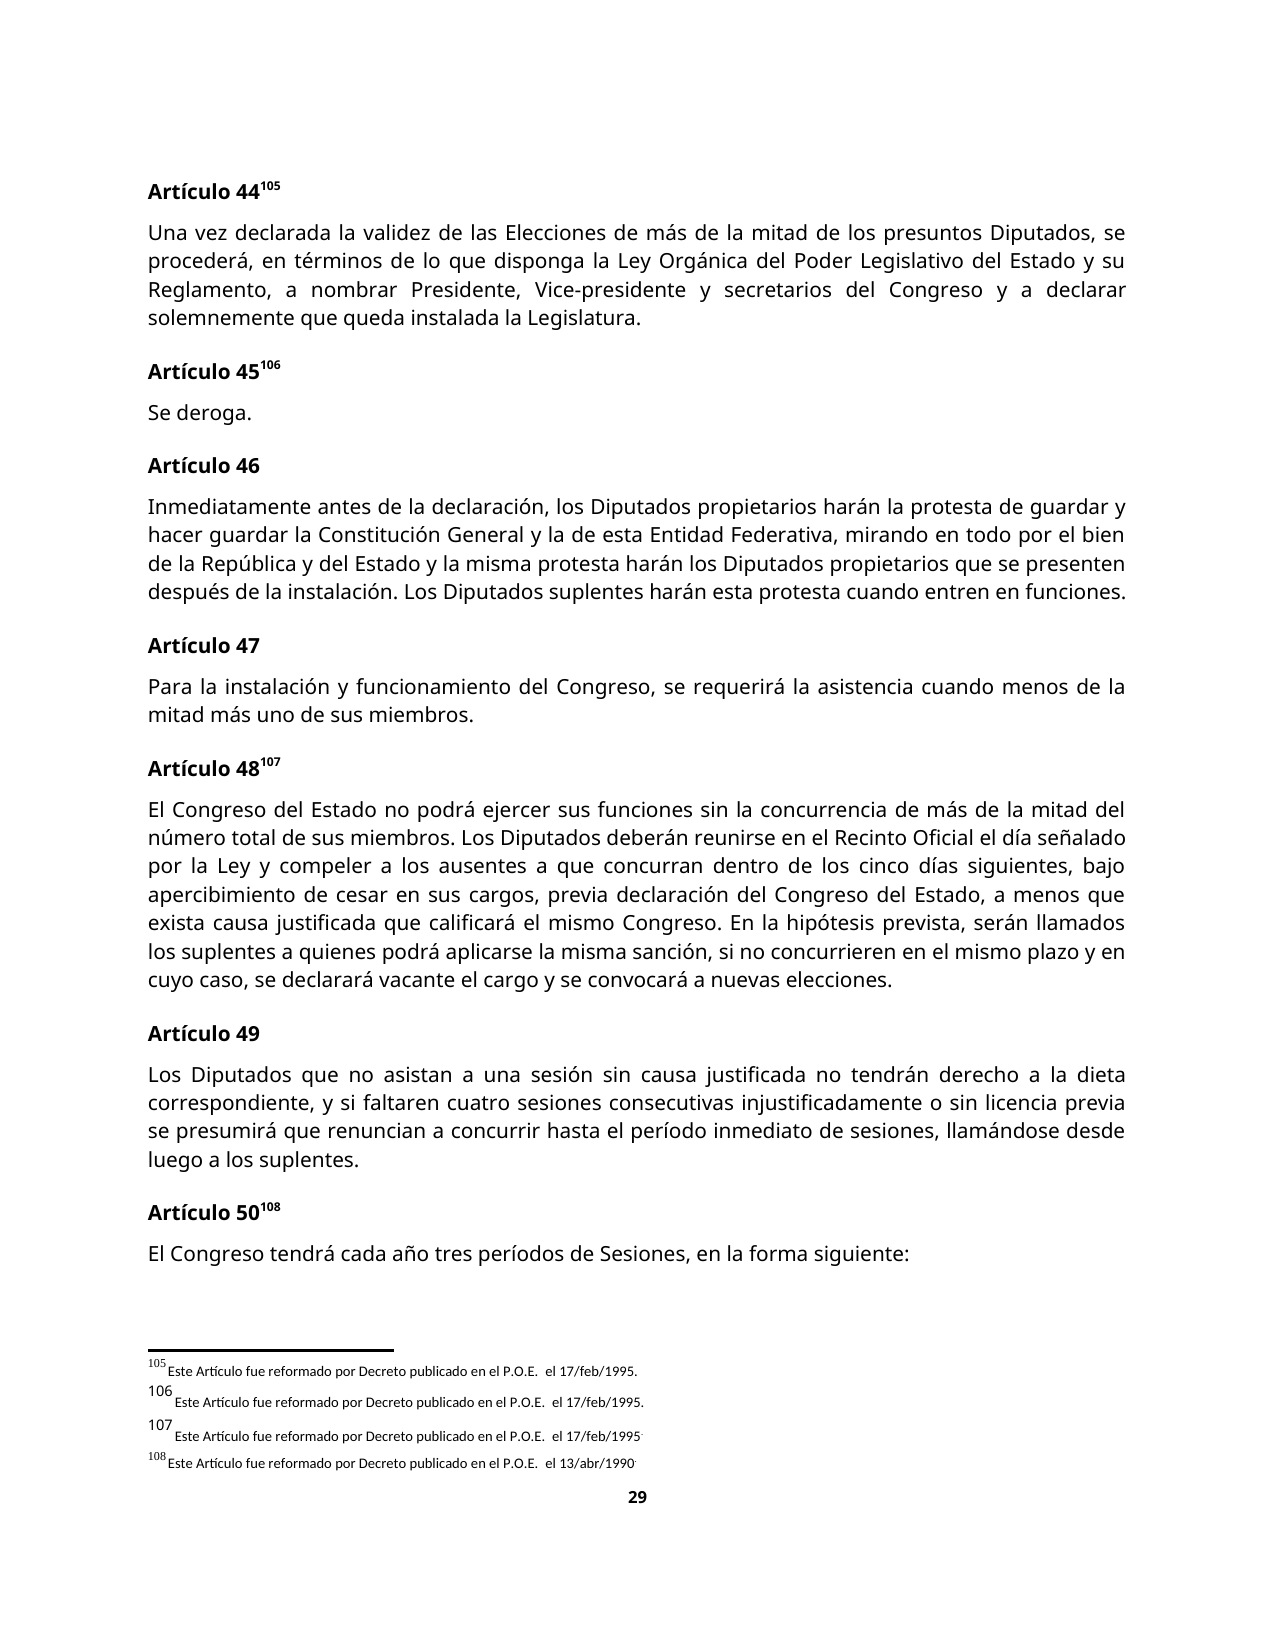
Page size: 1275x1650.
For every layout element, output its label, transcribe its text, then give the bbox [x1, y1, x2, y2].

text El Congreso tendrá cada año tres períodos de Sesiones, en la forma siguiente: [148, 1239, 1127, 1268]
subtitle Artículo 44 [148, 177, 1127, 206]
subtitle Artículo 49 [148, 1019, 1127, 1047]
text Los Diputados que no asistan a una sesión sin causa justificada no tendrán derecho a la dieta correspondiente, y si faltaren cuatro sesiones consecutivas injustificadamente o sin licencia previa se presumirá que renuncian a concurrir hasta el período inmediato de sesiones, llamándose desde luego a los suplentes. [148, 1060, 1127, 1173]
text Se deroga. [148, 398, 1127, 426]
subtitle Artículo 46 [148, 451, 1127, 480]
subtitle Artículo 47 [148, 631, 1127, 659]
subtitle Artículo 48 [148, 754, 1127, 782]
subtitle Artículo 45 [148, 357, 1127, 385]
text Inmediatamente antes de la declaración, los Diputados propietarios harán la protesta de guardar y hacer guardar la Constitución General y la de esta Entidad Federativa, mirando en todo por el bien de la República y del Estado y la misma protesta harán los Diputados propietarios que se presenten después de la instalación. Los Diputados suplentes harán esta protesta cuando entren en funciones. [148, 492, 1127, 606]
text Para la instalación y funcionamiento del Congreso, se requerirá la asistencia cuando menos de la mitad más uno de sus miembros. [148, 672, 1127, 729]
text El Congreso del Estado no podrá ejercer sus funciones sin la concurrencia de más de la mitad del número total de sus miembros. Los Diputados deberán reunirse en el Recinto Oficial el día señalado por la Ley y compeler a los ausentes a que concurran dentro de los cinco días siguientes, bajo apercibimiento de cesar en sus cargos, previa declaración del Congreso del Estado, a menos que exista causa justificada que calificará el mismo Congreso. En la hipótesis prevista, serán llamados los suplentes a quienes podrá aplicarse la misma sanción, si no concurrieren en el mismo plazo y en cuyo caso, se declarará vacante el cargo y se convocará a nuevas elecciones. [148, 795, 1127, 994]
text Una vez declarada la validez de las Elecciones de más de la mitad de los presuntos Diputados, se procederá, en términos de lo que disponga la Ley Orgánica del Poder Legislativo del Estado y su Reglamento, a nombrar Presidente, Vice-presidente y secretarios del Congreso y a declarar solemnemente que queda instalada la Legislatura. [148, 218, 1127, 332]
subtitle Artículo 50 [148, 1198, 1127, 1227]
